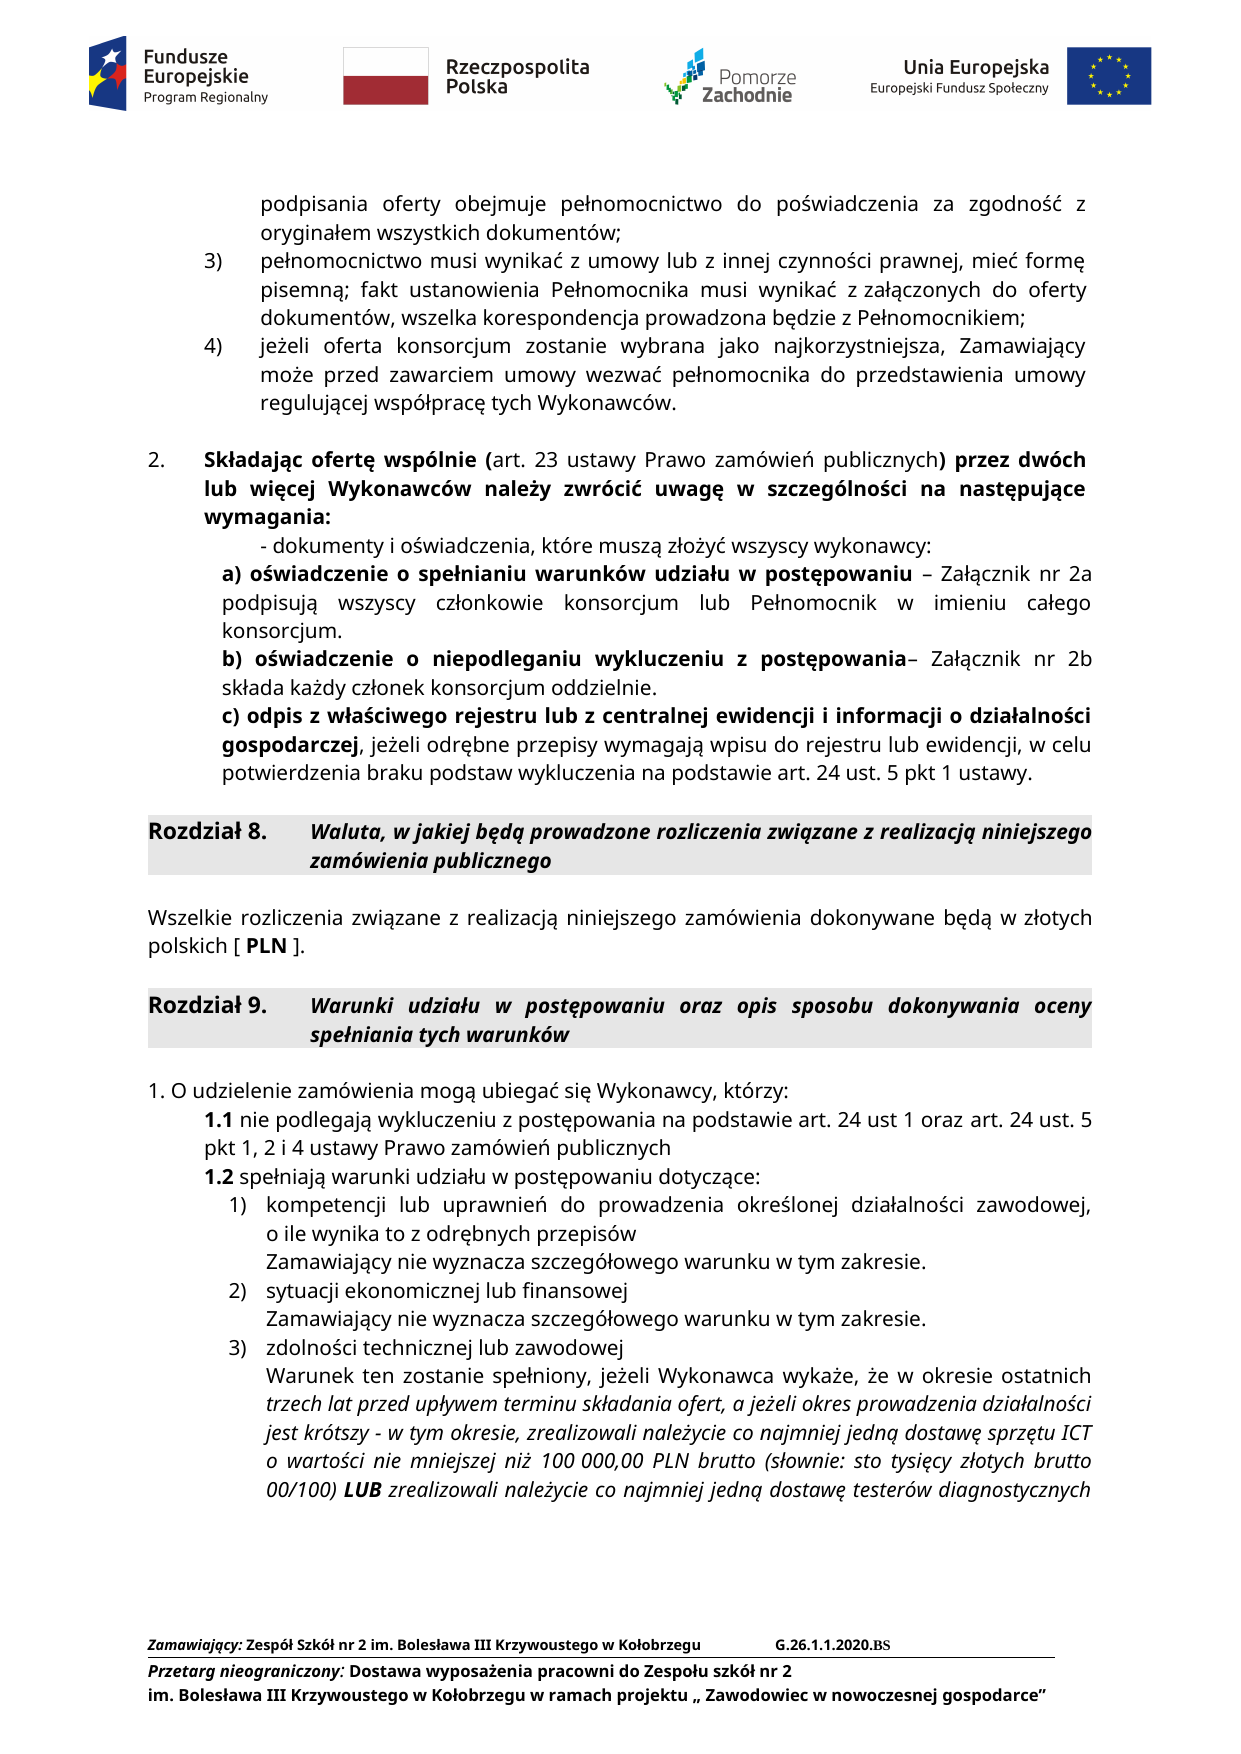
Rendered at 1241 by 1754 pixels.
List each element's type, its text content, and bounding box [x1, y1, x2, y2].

text Zamawiający nie wyznacza szczegółowego warunku w tym zakresie. [266, 1247, 1092, 1276]
picture [89, 36, 1152, 111]
list kompetencji lub uprawnień do prowadzenia określonej działalności zawodowej, o ile wynika to z odrębnych przepisów [228, 1190, 1092, 1247]
text 1.2 spełniają warunki udziału w postępowaniu dotyczące: [204, 1162, 1092, 1190]
text a) oświadczenie o spełnianiu warunków udziału w postępowaniu – Załącznik nr 2a podpisują wszyscy członkowie konsorcjum lub Pełnomocnik w imieniu całego konsorcjum. [222, 559, 1092, 644]
list Waluta, w jakiej będą prowadzone rozliczenia związane z realizacją niniejszego zamówienia publicznego [148, 815, 1092, 875]
list Składając ofertę wspólnie (art. 23 ustawy Prawo zamówień publicznych) przez dwóch lub więcej Wykonawców należy zwrócić uwagę w szczególności na następujące wymagania: [148, 445, 1087, 531]
text 1. O udzielenie zamówienia mogą ubiegać się Wykonawcy, którzy: [148, 1077, 1092, 1105]
list jeżeli oferta konsorcjum zostanie wybrana jako najkorzystniejsza, Zamawiający może przed zawarciem umowy wezwać pełnomocnika do przedstawienia umowy regulującej współpracę tych Wykonawców. [204, 332, 1087, 417]
list pełnomocnictwo musi wynikać z umowy lub z innej czynności prawnej, mieć formę pisemną; fakt ustanowienia Pełnomocnika musi wynikać z załączonych do oferty dokumentów, wszelka korespondencja prowadzona będzie z Pełnomocnikiem; [204, 246, 1087, 332]
list Warunki udziału w postępowaniu oraz opis sposobu dokonywania oceny spełniania tych warunków [148, 988, 1092, 1048]
text Wszelkie rozliczenia związane z realizacją niniejszego zamówienia dokonywane będą w złotych polskich [ PLN ]. [148, 903, 1092, 960]
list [266, 1361, 1092, 1503]
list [204, 189, 1087, 246]
text - dokumenty i oświadczenia, które muszą złożyć wszyscy wykonawcy: [260, 531, 1092, 559]
text b) oświadczenie o niepodleganiu wykluczeniu z postępowania– Załącznik nr 2b składa każdy członek konsorcjum oddzielnie. [222, 644, 1092, 701]
list sytuacji ekonomicznej lub finansowej [228, 1276, 1092, 1304]
text Zamawiający nie wyznacza szczegółowego warunku w tym zakresie. [266, 1304, 1092, 1333]
list zdolności technicznej lub zawodowej [228, 1333, 1092, 1361]
text c) odpis z właściwego rejestru lub z centralnej ewidencji i informacji o działalności gospodarczej, jeżeli odrębne przepisy wymagają wpisu do rejestru lub ewidencji, w celu potwierdzenia braku podstaw wykluczenia na podstawie art. 24 ust. 5 pkt 1 ustawy. [222, 701, 1092, 787]
text 1.1 nie podlegają wykluczeniu z postępowania na podstawie art. 24 ust 1 oraz art. 24 ust. 5 pkt 1, 2 i 4 ustawy Prawo zamówień publicznych [204, 1105, 1092, 1162]
